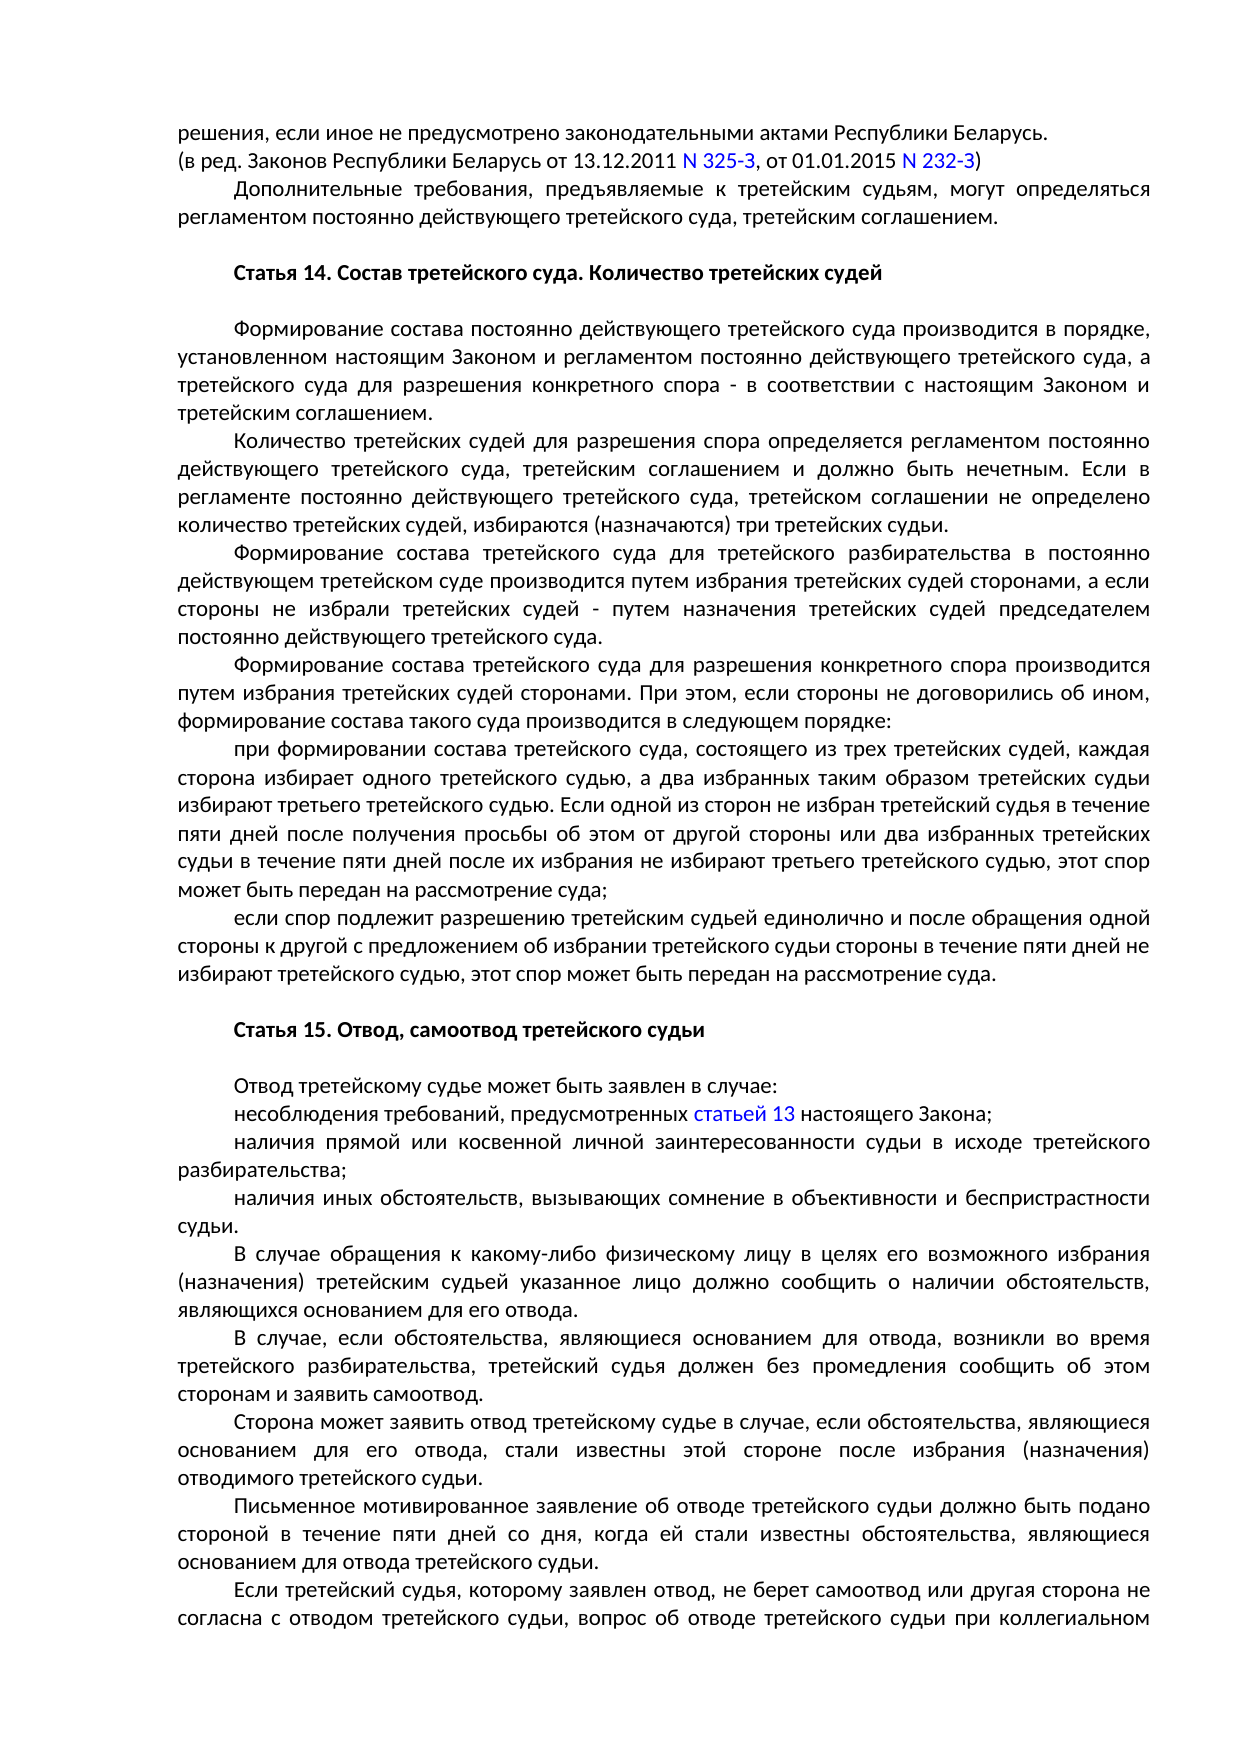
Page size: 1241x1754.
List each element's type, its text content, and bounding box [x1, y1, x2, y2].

text Количество третейских судей для разрешения спора определяется регламентом постоянно действующего третейского суда, третейским соглашением и должно быть нечетным. Если в регламенте постоянно действующего третейского суда, третейском соглашении не определено количество третейских судей, избираются (назначаются) три третейских судьи. [177, 426, 1152, 538]
text если спор подлежит разрешению третейским судьей единолично и после обращения одной стороны к другой с предложением об избрании третейского судьи стороны в течение пяти дней не избирают третейского судью, этот спор может быть передан на рассмотрение суда. [177, 903, 1152, 987]
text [177, 118, 1152, 146]
text Статья 14. Состав третейского суда. Количество третейских судей [177, 258, 1152, 286]
text Формирование состава постоянно действующего третейского суда производится в порядке, установленном настоящим Законом и регламентом постоянно действующего третейского суда, а третейского суда для разрешения конкретного спора - в соответствии с настоящим Законом и третейским соглашением. [177, 314, 1152, 426]
text при формировании состава третейского суда, состоящего из трех третейских судей, каждая сторона избирает одного третейского судью, а два избранных таким образом третейских судьи избирают третьего третейского судью. Если одной из сторон не избран третейский судья в течение пяти дней после получения просьбы об этом от другой стороны или два избранных третейских судьи в течение пяти дней после их избрания не избирают третьего третейского судью, этот спор может быть передан на рассмотрение суда; [177, 734, 1152, 903]
text Формирование состава третейского суда для разрешения конкретного спора производится путем избрания третейских судей сторонами. При этом, если стороны не договорились об ином, формирование состава такого суда производится в следующем порядке: [177, 651, 1152, 734]
text Статья 15. Отвод, самоотвод третейского судьи [177, 1015, 1152, 1043]
text наличия иных обстоятельств, вызывающих сомнение в объективности и беспристрастности судьи. [177, 1183, 1152, 1239]
text (в ред. Законов Республики Беларусь от 13.12.2011 N 325-З, от 01.01.2015 N 232-З) [177, 146, 1152, 174]
text Формирование состава третейского суда для третейского разбирательства в постоянно действующем третейском суде производится путем избрания третейских судей сторонами, а если стороны не избрали третейских судей - путем назначения третейских судей председателем постоянно действующего третейского суда. [177, 538, 1152, 651]
text несоблюдения требований, предусмотренных статьей 13 настоящего Закона; [177, 1099, 1152, 1127]
text Письменное мотивированное заявление об отводе третейского судьи должно быть подано стороной в течение пяти дней со дня, когда ей стали известны обстоятельства, являющиеся основанием для отвода третейского судьи. [177, 1491, 1152, 1575]
text В случае обращения к какому-либо физическому лицу в целях его возможного избрания (назначения) третейским судьей указанное лицо должно сообщить о наличии обстоятельств, являющихся основанием для его отвода. [177, 1239, 1152, 1323]
text Сторона может заявить отвод третейскому судье в случае, если обстоятельства, являющиеся основанием для его отвода, стали известны этой стороне после избрания (назначения) отводимого третейского судьи. [177, 1407, 1152, 1491]
text Отвод третейскому судье может быть заявлен в случае: [177, 1071, 1152, 1099]
text В случае, если обстоятельства, являющиеся основанием для отвода, возникли во время третейского разбирательства, третейский судья должен без промедления сообщить об этом сторонам и заявить самоотвод. [177, 1323, 1152, 1407]
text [177, 1575, 1152, 1631]
text наличия прямой или косвенной личной заинтересованности судьи в исходе третейского разбирательства; [177, 1127, 1152, 1183]
text Дополнительные требования, предъявляемые к третейским судьям, могут определяться регламентом постоянно действующего третейского суда, третейским соглашением. [177, 174, 1152, 230]
